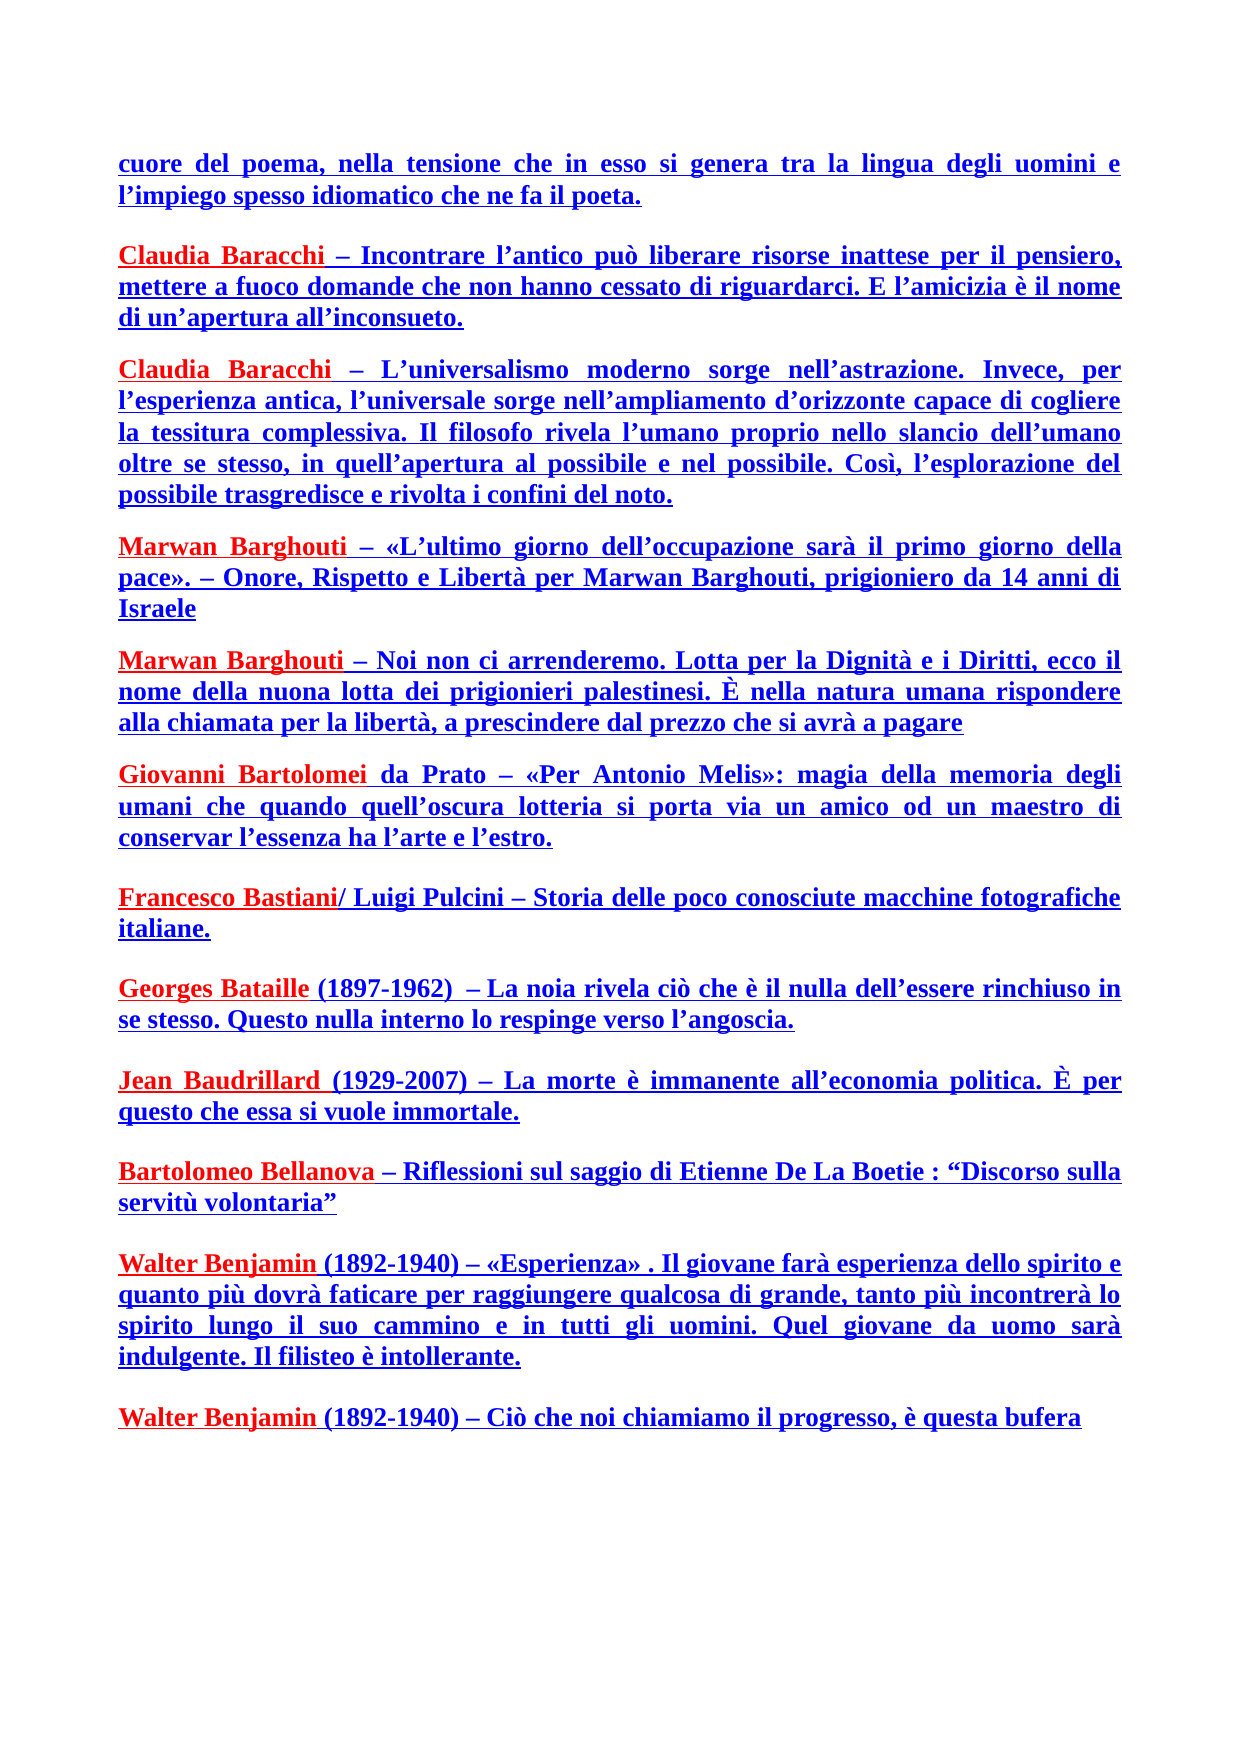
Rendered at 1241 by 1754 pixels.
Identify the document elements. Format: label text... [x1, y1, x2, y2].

text Claudia Baracchi – L’universalismo moderno sorge nell’astrazione. Invece, per l’esperienza antica, l’universale sorge nell’ampliamento d’orizzonte capace di cogliere la tessitura complessiva. Il filosofo rivela l’umano proprio nello slancio dell’umano oltre se stesso, in quell’apertura al possibile e nel possibile. Così, l’esplorazione del possibile trasgredisce e rivolta i confini del noto. [118, 475, 1122, 509]
subtitle Claudia Baracchi – Incontrare l’antico può liberare risorse inattese per il pensiero, mettere a fuoco domande che non hanno cessato di riguardarci. E l’amicizia è il nome di un’apertura all’inconsueto. [118, 299, 1122, 332]
subtitle Walter Benjamin (1892-1940) – «Esperienza» . Il giovane farà esperienza dello spirito e quanto più dovrà faticare per raggiungere qualcosa di grande, tanto più incontrerà lo spirito lungo il suo cammino e in tutti gli uomini. Quel giovane da uomo sarà indulgente. Il filisteo è intollerante. [118, 1276, 1122, 1336]
subtitle Claudia Baracchi – Incontrare l’antico può liberare risorse inattese per il pensiero, mettere a fuoco domande che non hanno cessato di riguardarci. E l’amicizia è il nome di un’apertura all’inconsueto. [118, 268, 1122, 297]
subtitle Marwan Barghouti – Noi non ci arrenderemo. Lotta per la Dignità e i Diritti, ecco il nome della nuona lotta dei prigionieri palestinesi. È nella natura umana rispondere alla chiamata per la libertà, a prescindere dal prezzo che si avrà a pagare [118, 644, 1122, 671]
subtitle Walter Benjamin (1892-1940) – «Esperienza» . Il giovane farà esperienza dello spirito e quanto più dovrà faticare per raggiungere qualcosa di grande, tanto più incontrerà lo spirito lungo il suo cammino e in tutti gli uomini. Quel giovane da uomo sarà indulgente. Il filisteo è intollerante. [118, 1338, 1122, 1371]
subtitle Walter Benjamin (1892-1940) – Ciò che noi chiamiamo il progresso, è questa bufera [118, 1401, 1122, 1432]
subtitle Marwan Barghouti – Noi non ci arrenderemo. Lotta per la Dignità e i Diritti, ecco il nome della nuona lotta dei prigionieri palestinesi. È nella natura umana rispondere alla chiamata per la libertà, a prescindere dal prezzo che si avrà a pagare [118, 704, 1122, 738]
subtitle Georges Bataille (1897-1962) – La noia rivela ciò che è il nulla dell’essere rinchiuso in se stesso. Questo nulla interno lo respinge verso l’angoscia. [118, 1001, 1122, 1035]
subtitle Jean Baudrillard (1929-2007) – La morte è immanente all’economia politica. È per questo che essa si vuole immortale. [118, 1064, 1122, 1091]
text Claudia Baracchi – L’universalismo moderno sorge nell’astrazione. Invece, per l’esperienza antica, l’universale sorge nell’ampliamento d’orizzonte capace di cogliere la tessitura complessiva. Il filosofo rivela l’umano proprio nello slancio dell’umano oltre se stesso, in quell’apertura al possibile e nel possibile. Così, l’esplorazione del possibile trasgredisce e rivolta i confini del noto. [118, 382, 1122, 412]
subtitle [118, 148, 1122, 210]
subtitle Bartolomeo Bellanova – Riflessioni sul saggio di Etienne De La Boetie : “Discorso sulla servitù volontaria” [118, 1184, 1122, 1218]
subtitle Giovanni Bartolomei da Prato – «Per Antonio Melis»: magia della memoria degli umani che quando quell’oscura lotteria si porta via un amico od un maestro di conservar l’essenza ha l’arte e l’estro. [118, 787, 1122, 817]
subtitle Marwan Barghouti – «L’ultimo giorno dell’occupazione sarà il primo giorno della pace». – Onore, Rispetto e Libertà per Marwan Barghouti, prigioniero da 14 anni di Israele [118, 558, 1122, 623]
subtitle Walter Benjamin (1892-1940) – «Esperienza» . Il giovane farà esperienza dello spirito e quanto più dovrà faticare per raggiungere qualcosa di grande, tanto più incontrerà lo spirito lungo il suo cammino e in tutti gli uomini. Quel giovane da uomo sarà indulgente. Il filisteo è intollerante. [118, 1247, 1122, 1274]
subtitle Francesco Bastiani/ Luigi Pulcini – Storia delle poco conosciute macchine fotografiche italiane. [118, 881, 1122, 943]
subtitle Jean Baudrillard (1929-2007) – La morte è immanente all’economia politica. È per questo che essa si vuole immortale. [118, 1093, 1122, 1126]
subtitle Marwan Barghouti – Noi non ci arrenderemo. Lotta per la Dignità e i Diritti, ecco il nome della nuona lotta dei prigionieri palestinesi. È nella natura umana rispondere alla chiamata per la libertà, a prescindere dal prezzo che si avrà a pagare [118, 673, 1122, 702]
subtitle Giovanni Bartolomei da Prato – «Per Antonio Melis»: magia della memoria degli umani che quando quell’oscura lotteria si porta via un amico od un maestro di conservar l’essenza ha l’arte e l’estro. [118, 818, 1122, 852]
subtitle Giovanni Bartolomei da Prato – «Per Antonio Melis»: magia della memoria degli umani che quando quell’oscura lotteria si porta via un amico od un maestro di conservar l’essenza ha l’arte e l’estro. [118, 758, 1122, 786]
subtitle Claudia Baracchi – Incontrare l’antico può liberare risorse inattese per il pensiero, mettere a fuoco domande che non hanno cessato di riguardarci. E l’amicizia è il nome di un’apertura all’inconsueto. [118, 239, 1122, 266]
text Claudia Baracchi – L’universalismo moderno sorge nell’astrazione. Invece, per l’esperienza antica, l’universale sorge nell’ampliamento d’orizzonte capace di cogliere la tessitura complessiva. Il filosofo rivela l’umano proprio nello slancio dell’umano oltre se stesso, in quell’apertura al possibile e nel possibile. Così, l’esplorazione del possibile trasgredisce e rivolta i confini del noto. [118, 353, 1122, 381]
subtitle Marwan Barghouti – «L’ultimo giorno dell’occupazione sarà il primo giorno della pace». – Onore, Rispetto e Libertà per Marwan Barghouti, prigioniero da 14 anni di Israele [118, 530, 1122, 557]
subtitle Bartolomeo Bellanova – Riflessioni sul saggio di Etienne De La Boetie : “Discorso sulla servitù volontaria” [118, 1155, 1122, 1183]
text Claudia Baracchi – L’universalismo moderno sorge nell’astrazione. Invece, per l’esperienza antica, l’universale sorge nell’ampliamento d’orizzonte capace di cogliere la tessitura complessiva. Il filosofo rivela l’umano proprio nello slancio dell’umano oltre se stesso, in quell’apertura al possibile e nel possibile. Così, l’esplorazione del possibile trasgredisce e rivolta i confini del noto. [118, 413, 1122, 443]
text Claudia Baracchi – L’universalismo moderno sorge nell’astrazione. Invece, per l’esperienza antica, l’universale sorge nell’ampliamento d’orizzonte capace di cogliere la tessitura complessiva. Il filosofo rivela l’umano proprio nello slancio dell’umano oltre se stesso, in quell’apertura al possibile e nel possibile. Così, l’esplorazione del possibile trasgredisce e rivolta i confini del noto. [118, 444, 1122, 474]
subtitle Georges Bataille (1897-1962) – La noia rivela ciò che è il nulla dell’essere rinchiuso in se stesso. Questo nulla interno lo respinge verso l’angoscia. [118, 972, 1122, 1000]
